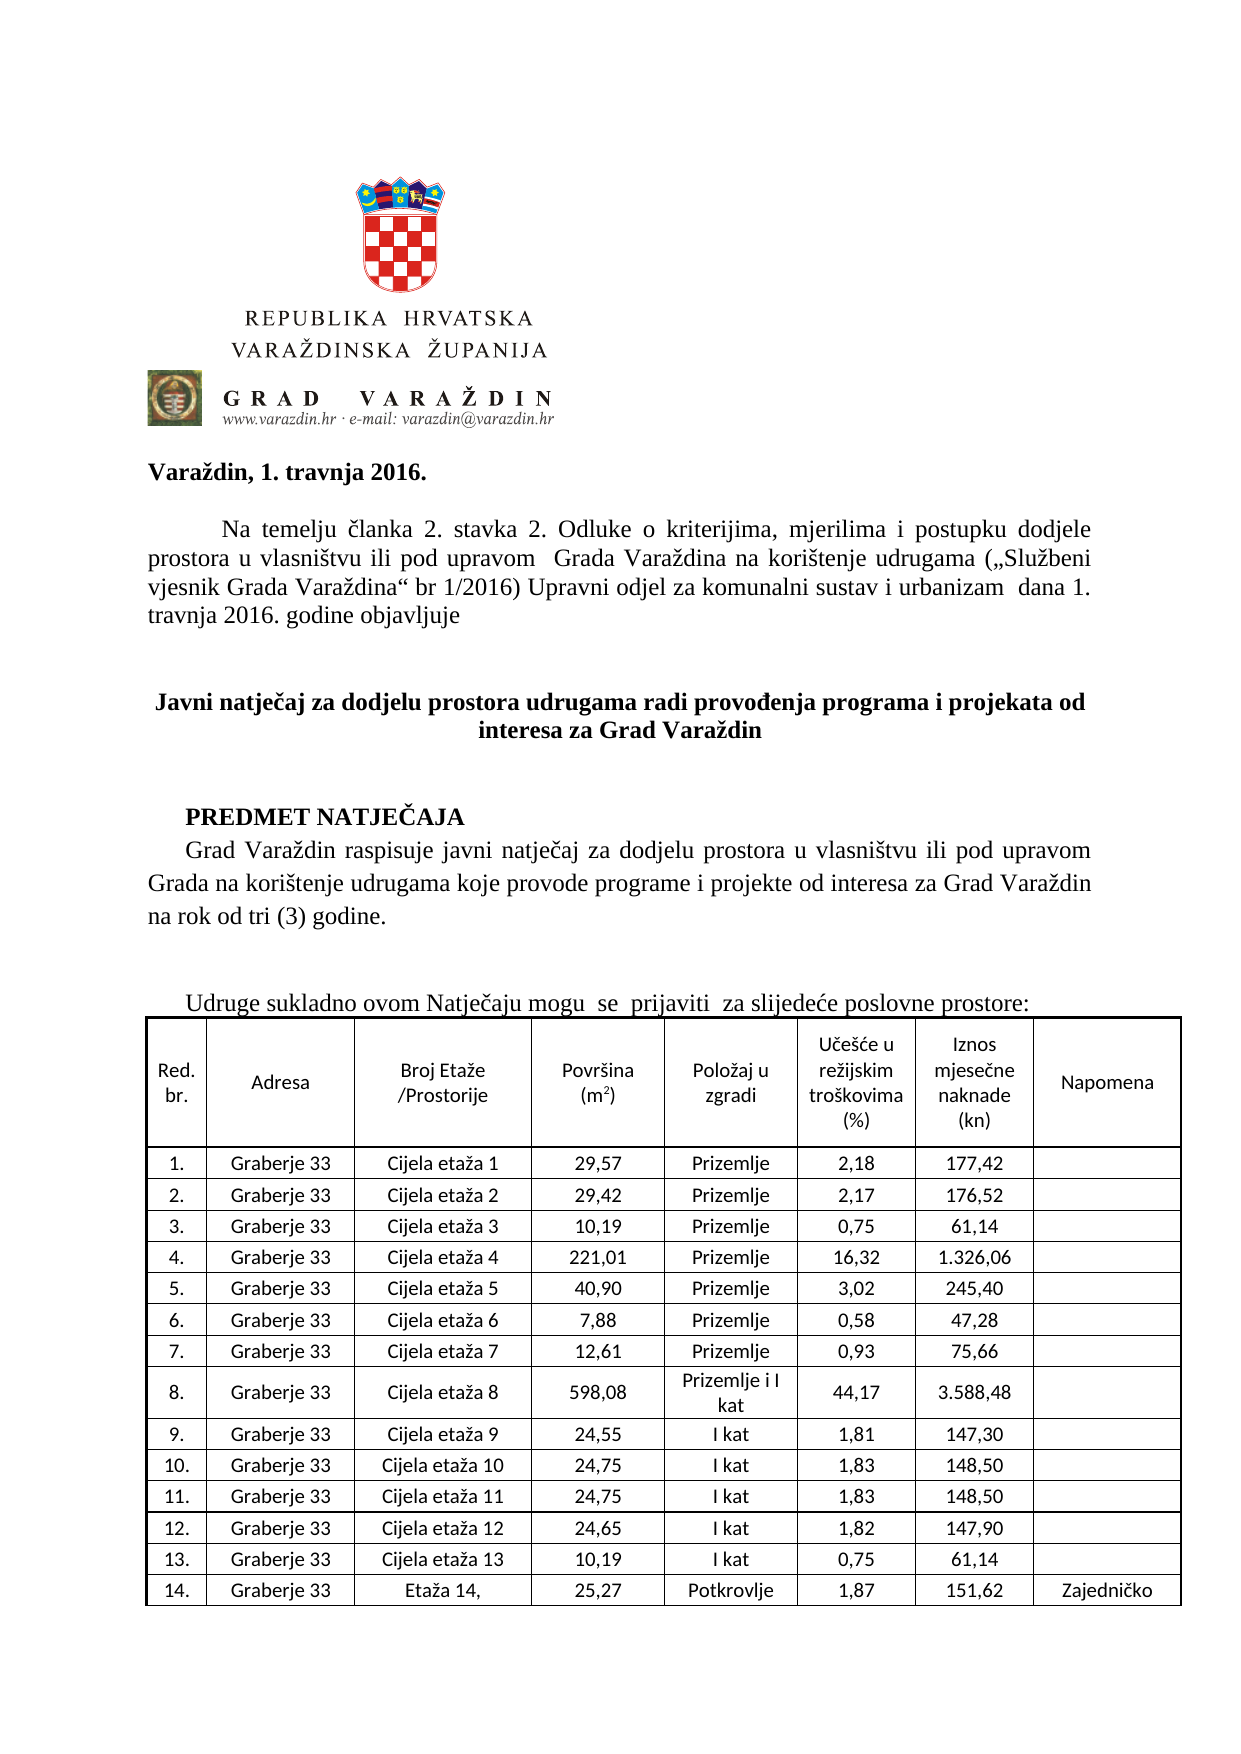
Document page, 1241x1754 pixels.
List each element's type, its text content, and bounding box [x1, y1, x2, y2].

table_cell Graberje 33 [207, 1367, 354, 1418]
table_cell 24,75 [532, 1481, 664, 1511]
table_cell 25,27 [532, 1575, 664, 1605]
table_cell Cijela etaža 3 [355, 1211, 531, 1241]
table_cell 7. [148, 1336, 206, 1366]
table_cell Cijela etaža 6 [355, 1304, 531, 1334]
table_cell Prizemlje [665, 1179, 797, 1209]
table_cell 177,42 [916, 1148, 1033, 1178]
table_cell Cijela etaža 11 [355, 1481, 531, 1511]
table_cell 7,88 [532, 1304, 664, 1334]
table_cell Prizemlje [665, 1211, 797, 1241]
table_cell 12,61 [532, 1336, 664, 1366]
table_cell 1,81 [798, 1419, 915, 1449]
table_cell 6. [148, 1304, 206, 1334]
text Udruge sukladno ovom Natječaju mogu se prijaviti za slijedeće poslovne prostore: [148, 988, 1093, 1016]
table_cell 2,18 [798, 1148, 915, 1178]
table_cell 10. [148, 1450, 206, 1480]
text Na temelju članka 2. stavka 2. Odluke o kriterijima, mjerilima i postupku dodjele prostora u vlasništvu ili pod upravom Grada Varaždina na korištenje udrugama („Službeni vjesnik Grada Varaždina“ br 1/2016) Upravni odjel za komunalni sustav i urbanizam dana 1. travnja 2016. godine objavljuje [148, 514, 1093, 629]
table_header Red. br. [148, 1019, 206, 1146]
table_cell 14. [148, 1575, 206, 1605]
table_cell [1034, 1211, 1180, 1241]
table_cell [1034, 1242, 1180, 1272]
table_cell 4. [148, 1242, 206, 1272]
table_cell 24,65 [532, 1513, 664, 1543]
table_cell [1034, 1450, 1180, 1480]
table_cell 10,19 [532, 1544, 664, 1574]
table_cell 2,17 [798, 1179, 915, 1209]
table_cell Graberje 33 [207, 1304, 354, 1334]
table_cell Graberje 33 [207, 1336, 354, 1366]
table_cell Prizemlje [665, 1273, 797, 1303]
table_cell Cijela etaža 1 [355, 1148, 531, 1178]
table_cell 151,62 [916, 1575, 1033, 1605]
table_cell 44,17 [798, 1367, 915, 1418]
table_cell Graberje 33 [207, 1575, 354, 1605]
table_cell 61,14 [916, 1544, 1033, 1574]
table_cell 1.326,06 [916, 1242, 1033, 1272]
table_cell 1,82 [798, 1513, 915, 1543]
table_cell Graberje 33 [207, 1148, 354, 1178]
table_cell [1034, 1179, 1180, 1209]
table_cell 1. [148, 1148, 206, 1178]
table_cell 75,66 [916, 1336, 1033, 1366]
table_cell 0,58 [798, 1304, 915, 1334]
table_cell 0,75 [798, 1211, 915, 1241]
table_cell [355, 1575, 531, 1605]
text Varaždin, 1. travnja 2016. [148, 457, 1093, 485]
table_cell 8. [148, 1367, 206, 1418]
table_cell [1034, 1513, 1180, 1543]
table_cell 13. [148, 1544, 206, 1574]
table_header Broj Etaže /Prostorije [355, 1019, 531, 1146]
table_cell I kat [665, 1419, 797, 1449]
table_cell Cijela etaža 4 [355, 1242, 531, 1272]
table_cell Prizemlje [665, 1242, 797, 1272]
table_cell I kat [665, 1450, 797, 1480]
table_header Iznos mjesečne naknade (kn) [916, 1019, 1033, 1146]
table_cell Graberje 33 [207, 1211, 354, 1241]
table_cell [1034, 1148, 1180, 1178]
table_cell 16,32 [798, 1242, 915, 1272]
table_cell 598,08 [532, 1367, 664, 1418]
table_header Napomena [1034, 1019, 1180, 1146]
table_cell Graberje 33 [207, 1242, 354, 1272]
table_cell Cijela etaža 7 [355, 1336, 531, 1366]
table_cell I kat [665, 1544, 797, 1574]
table_cell Cijela etaža 2 [355, 1179, 531, 1209]
table_cell 11. [148, 1481, 206, 1511]
list Grad Varaždin raspisuje javni natječaj za dodjelu prostora u vlasništvu ili pod upravom Grada na korištenje udrugama koje provode programe i projekte od interesa za Grad Varaždin na rok od tri (3) godine. [148, 835, 1093, 929]
table_cell 29,42 [532, 1179, 664, 1209]
table_cell Prizemlje [665, 1148, 797, 1178]
table_header Površina (m2) [532, 1019, 664, 1146]
table_cell Graberje 33 [207, 1179, 354, 1209]
table_cell 24,55 [532, 1419, 664, 1449]
table_cell 47,28 [916, 1304, 1033, 1334]
table_cell [1034, 1273, 1180, 1303]
table_cell Graberje 33 [207, 1273, 354, 1303]
table_cell Cijela etaža 10 [355, 1450, 531, 1480]
table_cell [1034, 1304, 1180, 1334]
table_cell 1,87 [798, 1575, 915, 1605]
table_cell Cijela etaža 13 [355, 1544, 531, 1574]
table_cell 5. [148, 1273, 206, 1303]
table_cell 9. [148, 1419, 206, 1449]
table_cell 245,40 [916, 1273, 1033, 1303]
table_cell 61,14 [916, 1211, 1033, 1241]
table_cell [1034, 1336, 1180, 1366]
table_cell Cijela etaža 5 [355, 1273, 531, 1303]
table_cell Cijela etaža 8 [355, 1367, 531, 1418]
table_cell [1034, 1419, 1180, 1449]
table_cell 147,30 [916, 1419, 1033, 1449]
table_cell Cijela etaža 12 [355, 1513, 531, 1543]
table_cell [1034, 1367, 1180, 1418]
table_cell Prizemlje [665, 1336, 797, 1366]
table_cell 176,52 [916, 1179, 1033, 1209]
table_cell 221,01 [532, 1242, 664, 1272]
table_cell 1,83 [798, 1481, 915, 1511]
table_cell 1,83 [798, 1450, 915, 1480]
table_cell I kat [665, 1481, 797, 1511]
table_header Učešće u režijskim troškovima (%) [798, 1019, 915, 1146]
table_cell 3. [148, 1211, 206, 1241]
table_cell [1034, 1544, 1180, 1574]
table_cell 148,50 [916, 1450, 1033, 1480]
table_header Položaj u zgradi [665, 1019, 797, 1146]
table_cell 3,02 [798, 1273, 915, 1303]
table_cell Graberje 33 [207, 1544, 354, 1574]
table_cell [1034, 1481, 1180, 1511]
table_cell Cijela etaža 9 [355, 1419, 531, 1449]
table_cell 3.588,48 [916, 1367, 1033, 1418]
table_cell 10,19 [532, 1211, 664, 1241]
list PREDMET NATJEČAJA [148, 802, 1093, 830]
table_cell Prizemlje i I kat [665, 1367, 797, 1418]
table_cell 148,50 [916, 1481, 1033, 1511]
table_cell 0,93 [798, 1336, 915, 1366]
table_cell I kat [665, 1513, 797, 1543]
table_cell 0,75 [798, 1544, 915, 1574]
table_cell 2. [148, 1179, 206, 1209]
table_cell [1034, 1575, 1180, 1605]
table_cell Graberje 33 [207, 1513, 354, 1543]
text Javni natječaj za dodjelu prostora udrugama radi provođenja programa i projekata od interesa za Grad Varaždin [148, 687, 1093, 744]
table_cell Graberje 33 [207, 1419, 354, 1449]
table_header Adresa [207, 1019, 354, 1146]
table_cell Graberje 33 [207, 1450, 354, 1480]
table_cell Graberje 33 [207, 1481, 354, 1511]
table_cell 24,75 [532, 1450, 664, 1480]
table_cell 147,90 [916, 1513, 1033, 1543]
table_cell Potkrovlje [665, 1575, 797, 1605]
table_cell 29,57 [532, 1148, 664, 1178]
table_cell 40,90 [532, 1273, 664, 1303]
table_cell Prizemlje [665, 1304, 797, 1334]
table_cell 12. [148, 1513, 206, 1543]
